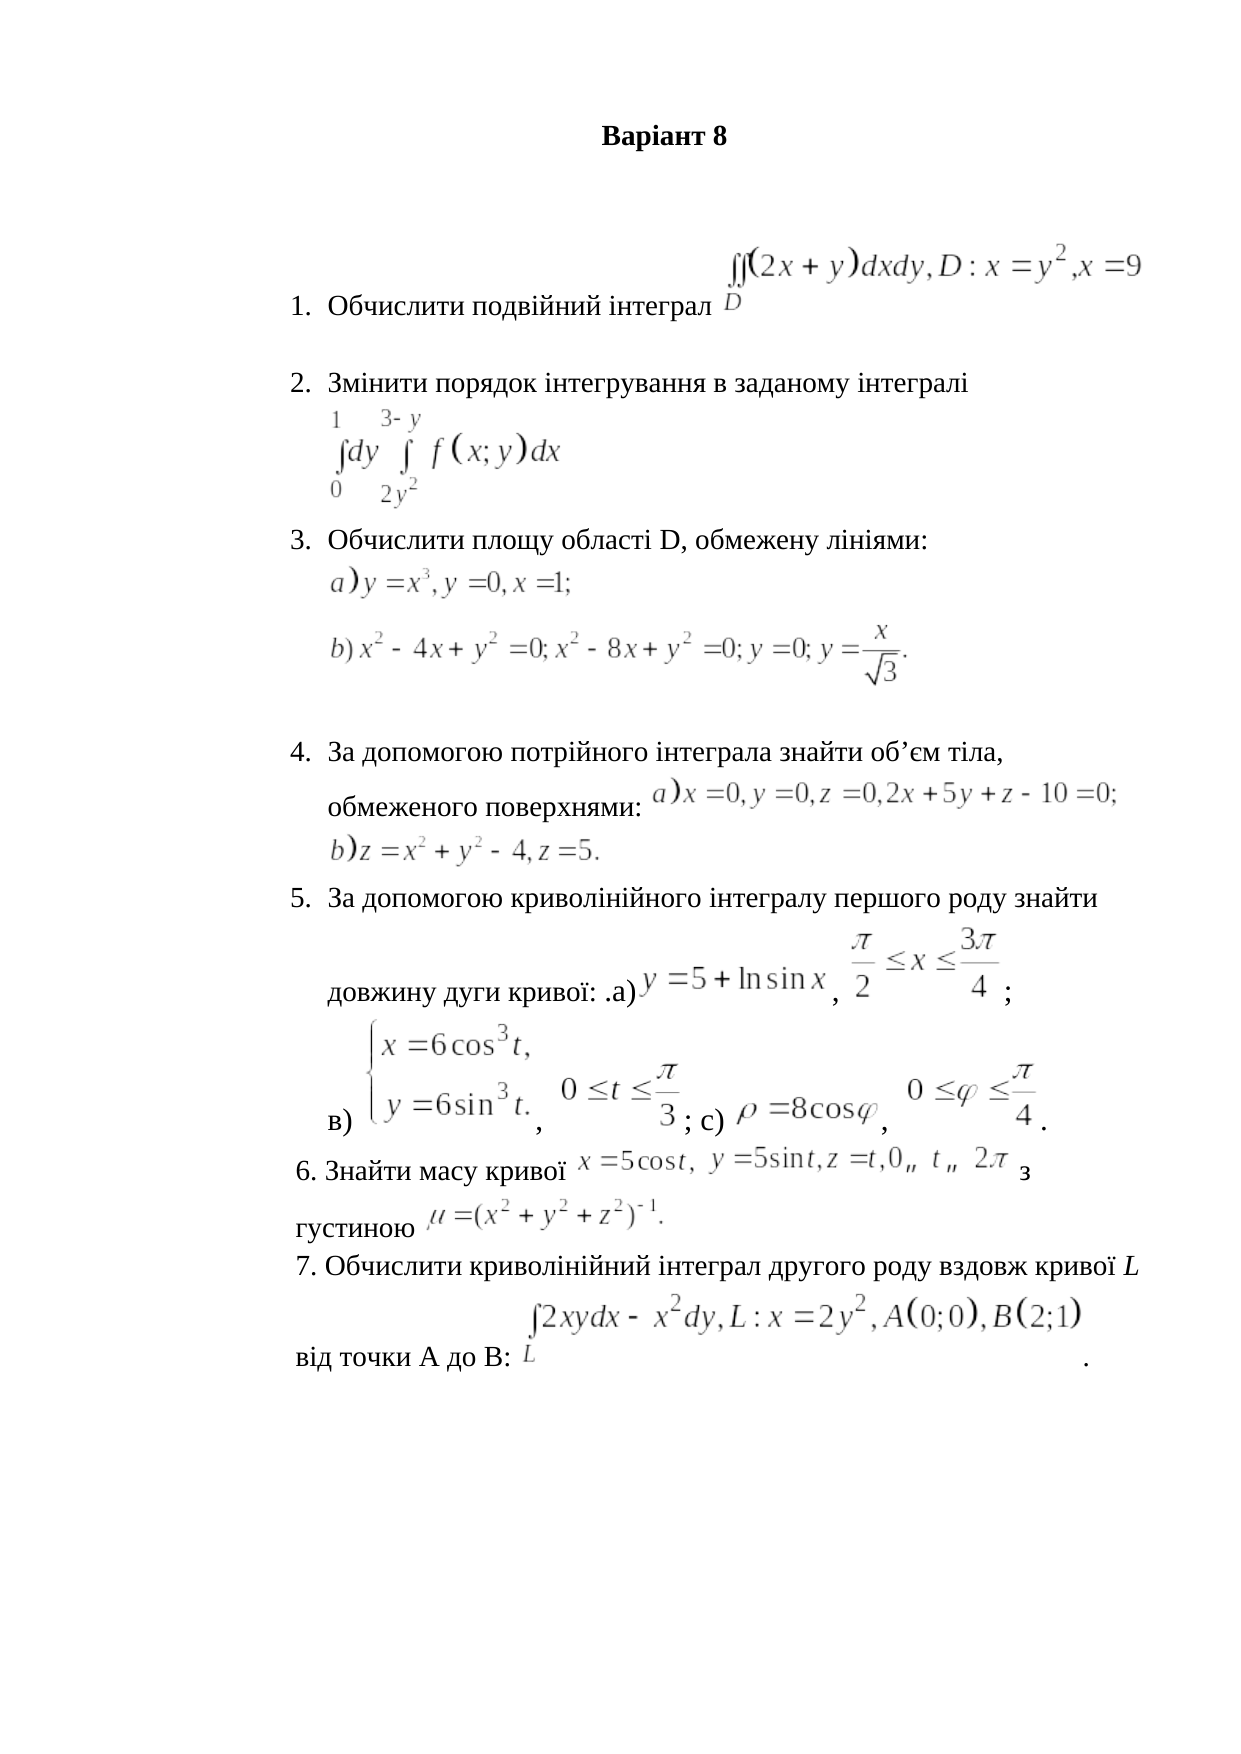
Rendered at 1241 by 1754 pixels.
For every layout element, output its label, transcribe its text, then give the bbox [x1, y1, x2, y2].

list Обчислити подвійний інтеграл [290, 237, 1152, 321]
list Змінити порядок інтегрування в заданому інтегралі [290, 365, 1152, 517]
list За допомогою криволінійного інтегралу першого роду знайти довжину дуги кривої: .а), ; [290, 880, 1152, 1008]
list в) , ; с) , . [327, 1014, 1152, 1138]
list 6. Знайти масу кривої з густиною [295, 1143, 1152, 1243]
list За допомогою потрійного інтеграла знайти об’єм тіла, обмеженого поверхнями: [290, 734, 1152, 875]
list 7. Обчислити криволінійний інтеграл другого роду вздовж кривої L від точки A до B: . [295, 1248, 1152, 1373]
list Обчислити площу області D, обмежену лініями: [290, 522, 1152, 606]
text Варіант 8 [177, 118, 1152, 152]
